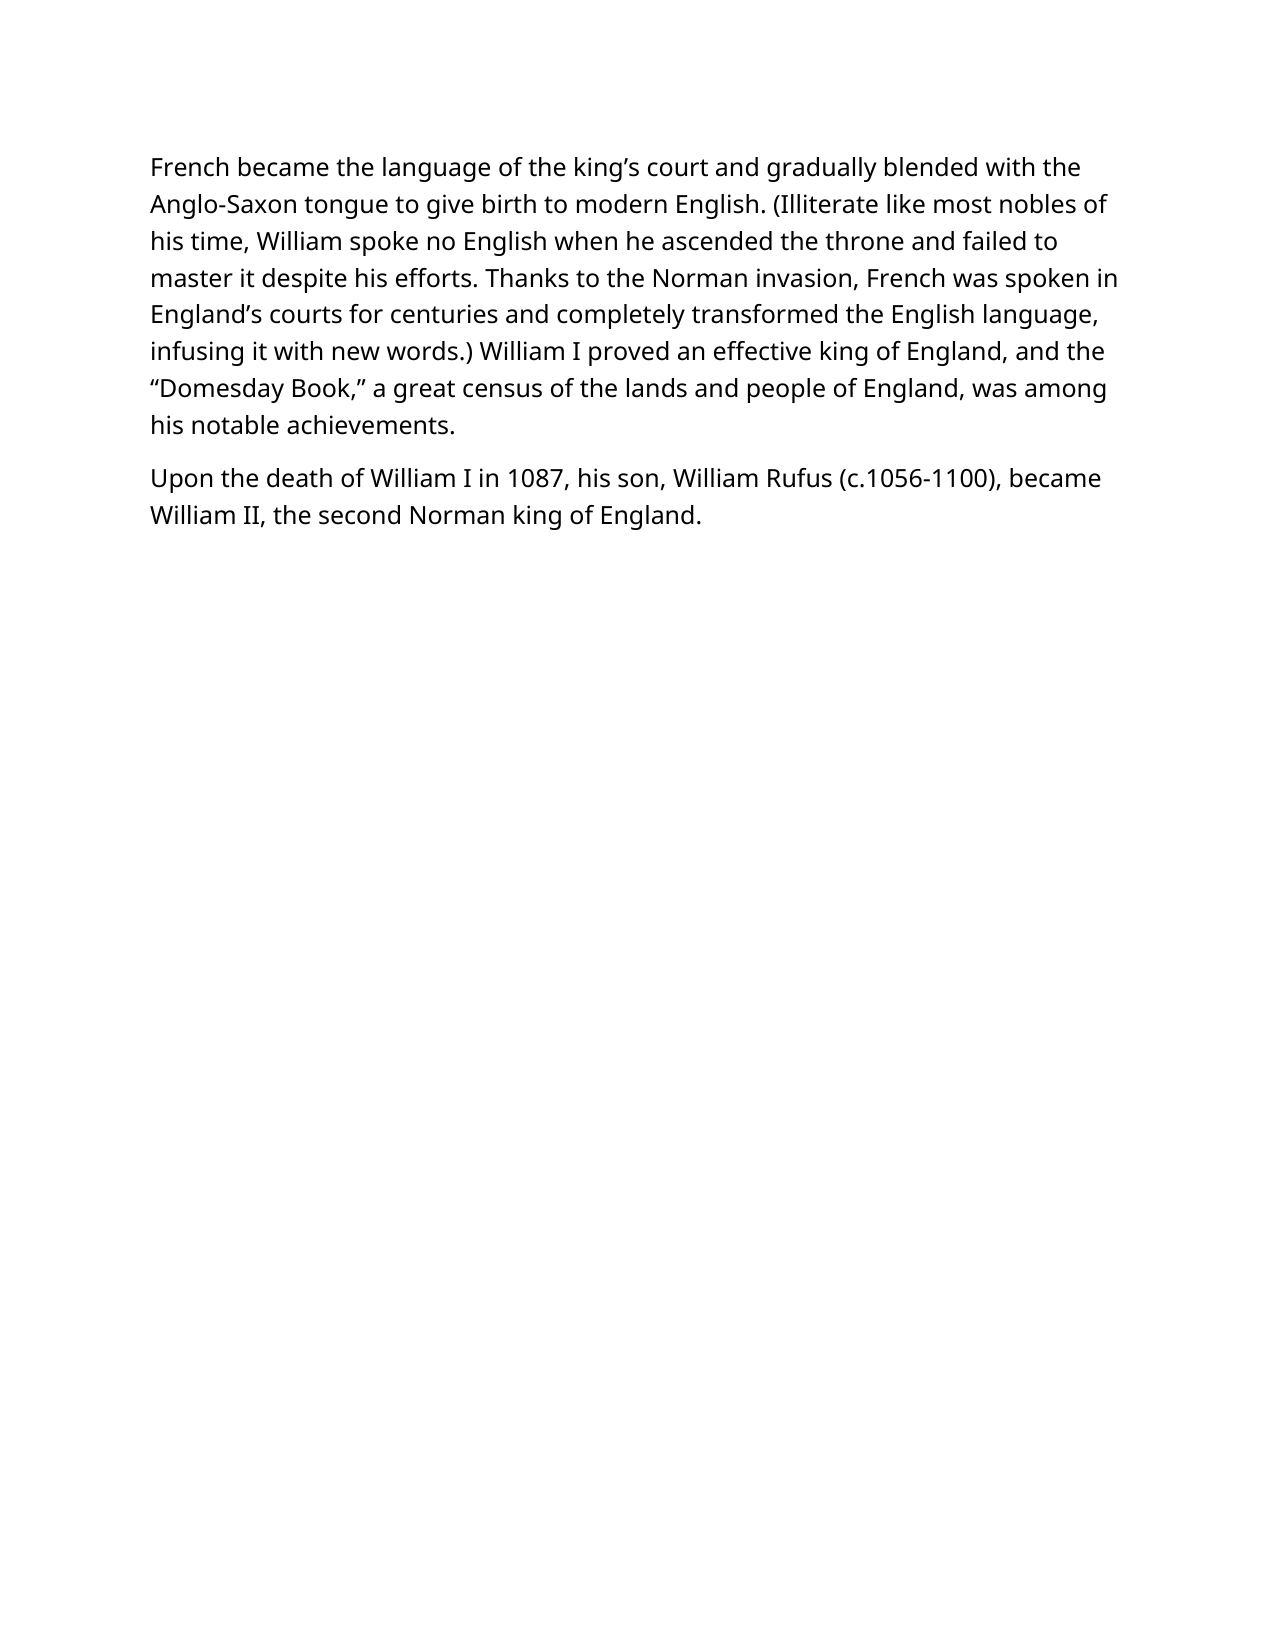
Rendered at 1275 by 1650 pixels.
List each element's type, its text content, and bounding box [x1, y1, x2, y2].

text Upon the death of William I in 1087, his son, William Rufus (c.1056-1100), became William II, the second Norman king of England. [150, 461, 1125, 532]
text French became the language of the king’s court and gradually blended with the Anglo-Saxon tongue to give birth to modern English. (Illiterate like most nobles of his time, William spoke no English when he ascended the throne and failed to master it despite his efforts. Thanks to the Norman invasion, French was spoken in England’s courts for centuries and completely transformed the English language, infusing it with new words.) William I proved an effective king of England, and the “Domesday Book,” a great census of the lands and people of England, was among his notable achievements. [150, 150, 1125, 441]
